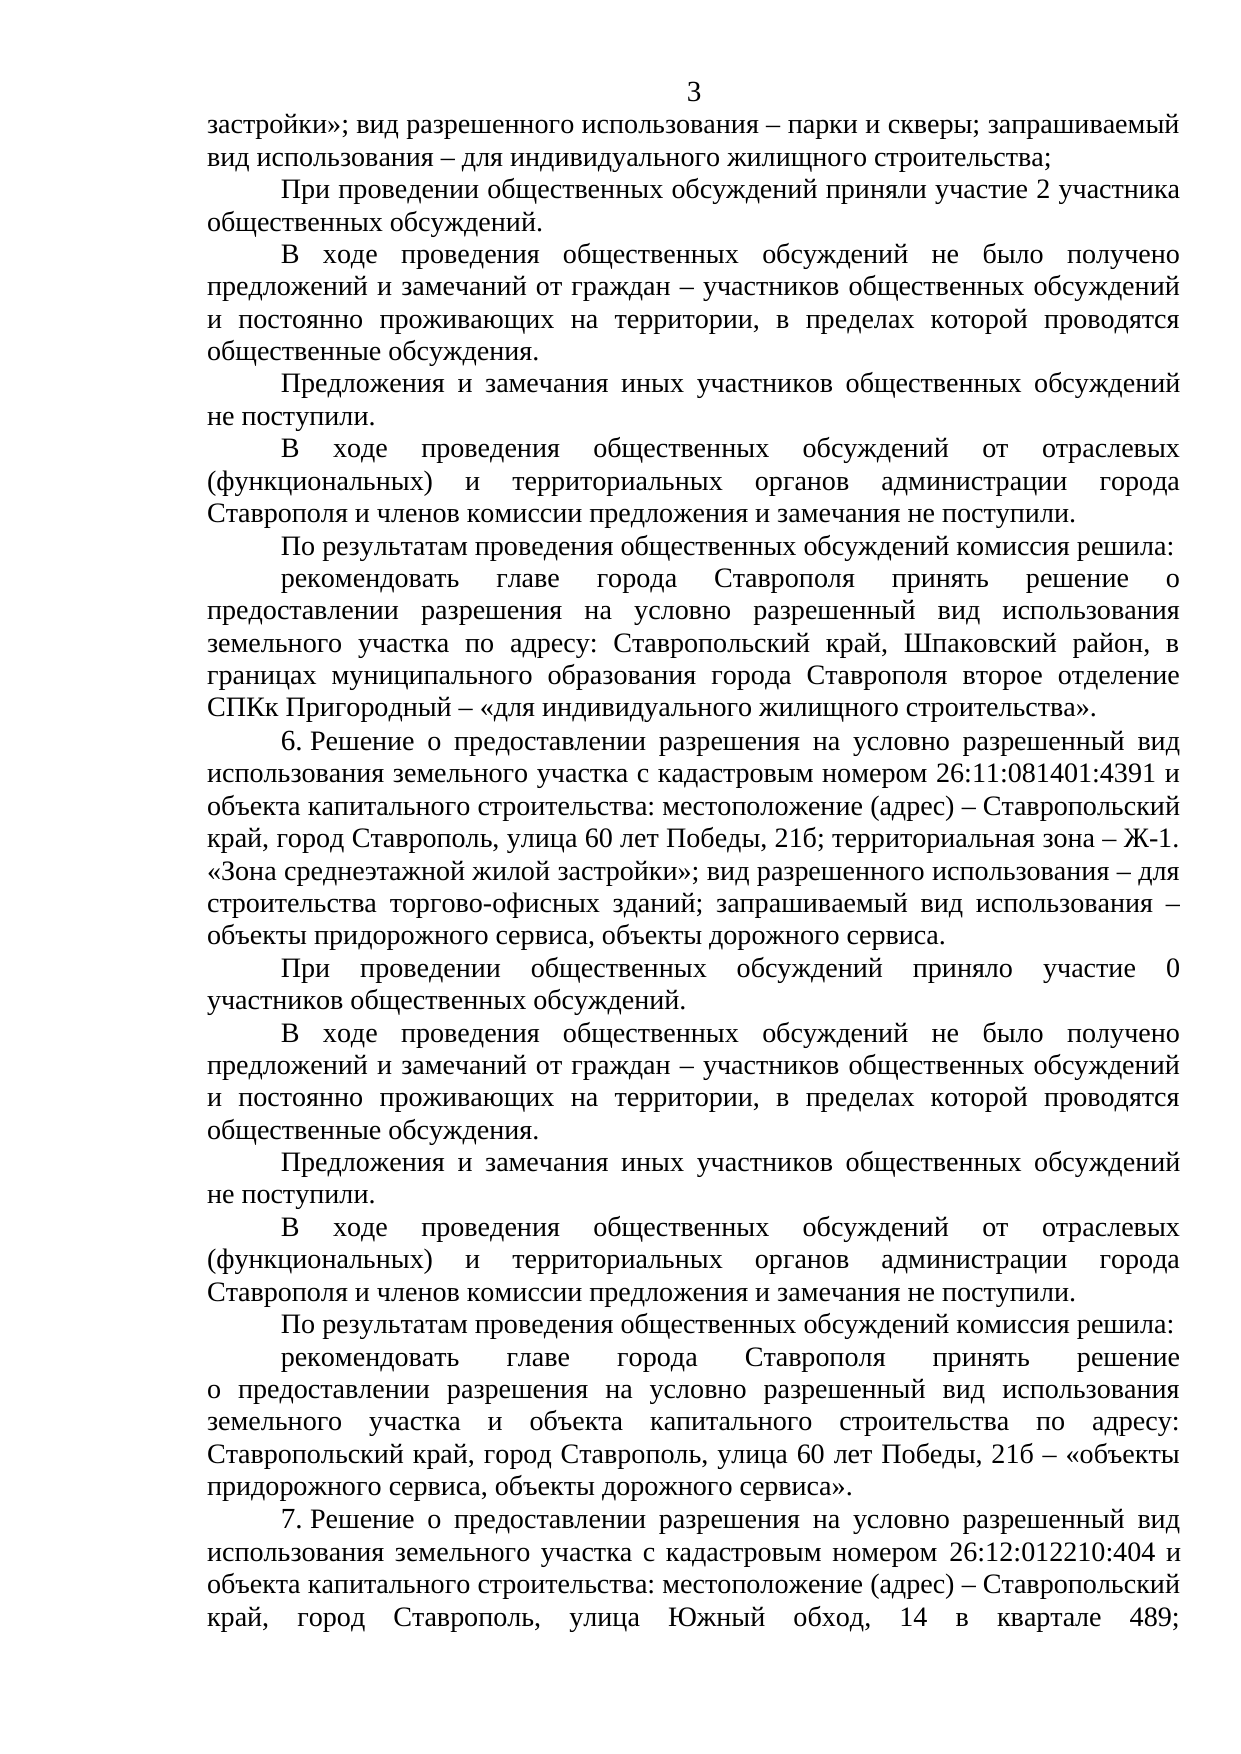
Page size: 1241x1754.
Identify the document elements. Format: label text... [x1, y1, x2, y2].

list В ходе проведения общественных обсуждений от отраслевых (функциональных) и территориальных органов администрации города Ставрополя и членов комиссии предложения и замечания не поступили. [207, 1210, 1181, 1307]
list По результатам проведения общественных обсуждений комиссия решила: [207, 528, 1181, 561]
list Решение о предоставлении разрешения на условно разрешенный вид использования земельного участка с кадастровым номером 26:11:081401:4391 и объекта капитального строительства: местоположение (адрес) – Ставропольский край, город Ставрополь, улица 60 лет Победы, 21б; территориальная зона – Ж-1. «Зона среднеэтажной жилой застройки»; вид разрешенного использования – для строительства торгово-офисных зданий; запрашиваемый вид использования – объекты придорожного сервиса, объекты дорожного сервиса. [207, 723, 1181, 951]
list В ходе проведения общественных обсуждений не было получено предложений и замечаний от граждан – участников общественных обсуждений и постоянно проживающих на территории, в пределах которой проводятся общественные обсуждения. [207, 237, 1181, 367]
list При проведении общественных обсуждений приняло участие 0 участников общественных обсуждений. [207, 951, 1181, 1016]
list Предложения и замечания иных участников общественных обсуждений не поступили. [207, 1145, 1181, 1210]
list В ходе проведения общественных обсуждений не было получено предложений и замечаний от граждан – участников общественных обсуждений и постоянно проживающих на территории, в пределах которой проводятся общественные обсуждения. [207, 1016, 1181, 1145]
text рекомендовать главе города Ставрополя принять решение о предоставлении разрешения на условно разрешенный вид использования земельного участка и объекта капитального строительства по адресу: Ставропольский край, город Ставрополь, улица 60 лет Победы, 21б – «объекты придорожного сервиса, объекты дорожного сервиса». [207, 1339, 1181, 1502]
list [207, 107, 1181, 172]
list При проведении общественных обсуждений приняли участие 2 участника общественных обсуждений. [207, 172, 1181, 237]
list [207, 1502, 1181, 1632]
list По результатам проведения общественных обсуждений комиссия решила: [207, 1307, 1181, 1339]
list В ходе проведения общественных обсуждений от отраслевых (функциональных) и территориальных органов администрации города Ставрополя и членов комиссии предложения и замечания не поступили. [207, 431, 1181, 528]
list Предложения и замечания иных участников общественных обсуждений не поступили. [207, 367, 1181, 431]
text рекомендовать главе города Ставрополя принять решение о предоставлении разрешения на условно разрешенный вид использования земельного участка по адресу: Ставропольский край, Шпаковский район, в границах муниципального образования города Ставрополя второе отделение СПКк Пригородный – «для индивидуального жилищного строительства». [207, 561, 1181, 723]
